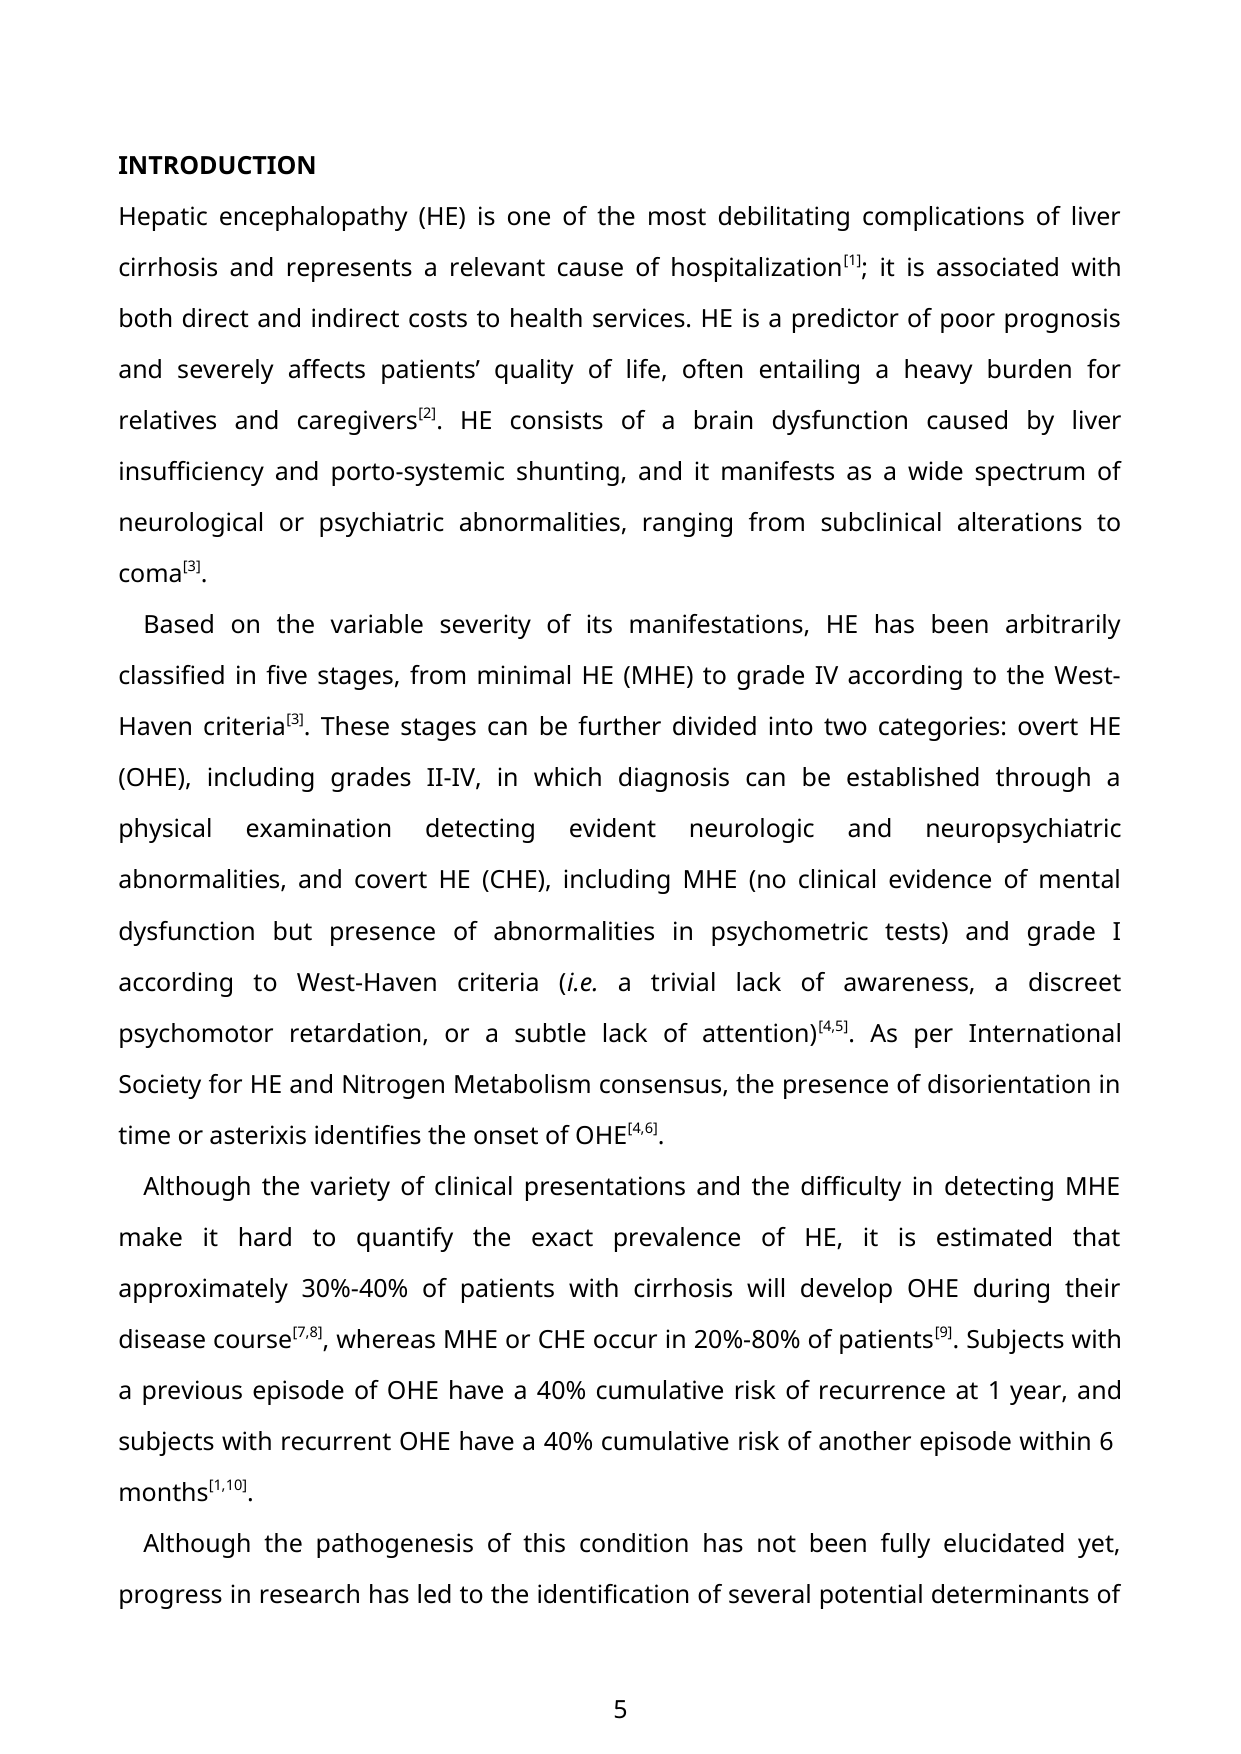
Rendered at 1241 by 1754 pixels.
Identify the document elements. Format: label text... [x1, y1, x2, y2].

text Hepatic encephalopathy (HE) is one of the most debilitating complications of liver cirrhosis and represents a relevant cause of hospitalization[1]; it is associated with both direct and indirect costs to health services. HE is a predictor of poor prognosis and severely affects patients’ quality of life, often entailing a heavy burden for relatives and caregivers[2]. HE consists of a brain dysfunction caused by liver insufficiency and porto-systemic shunting, and it manifests as a wide spectrum of neurological or psychiatric abnormalities, ranging from subclinical alterations to coma[3]. [118, 199, 1122, 590]
text INTRODUCTION [118, 148, 1122, 182]
text Based on the variable severity of its manifestations, HE has been arbitrarily classified in five stages, from minimal HE (MHE) to grade IV according to the West-Haven criteria[3]. These stages can be further divided into two categories: overt HE (OHE), including grades II-IV, in which diagnosis can be established through a physical examination detecting evident neurologic and neuropsychiatric abnormalities, and covert HE (CHE), including MHE (no clinical evidence of mental dysfunction but presence of abnormalities in psychometric tests) and grade I according to West-Haven criteria (i.e. a trivial lack of awareness, a discreet psychomotor retardation, or a subtle lack of attention)[4,5]. As per International Society for HE and Nitrogen Metabolism consensus, the presence of disorientation in time or asterixis identifies the onset of OHE[4,6]. [118, 607, 1122, 1151]
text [118, 1526, 1122, 1611]
text Although the variety of clinical presentations and the difficulty in detecting MHE make it hard to quantify the exact prevalence of HE, it is estimated that approximately 30%-40% of patients with cirrhosis will develop OHE during their disease course[7,8], whereas MHE or CHE occur in 20%-80% of patients[9]. Subjects with a previous episode of OHE have a 40% cumulative risk of recurrence at 1 year, and subjects with recurrent OHE have a 40% cumulative risk of another episode within 6 months[1,10]. [118, 1168, 1122, 1509]
